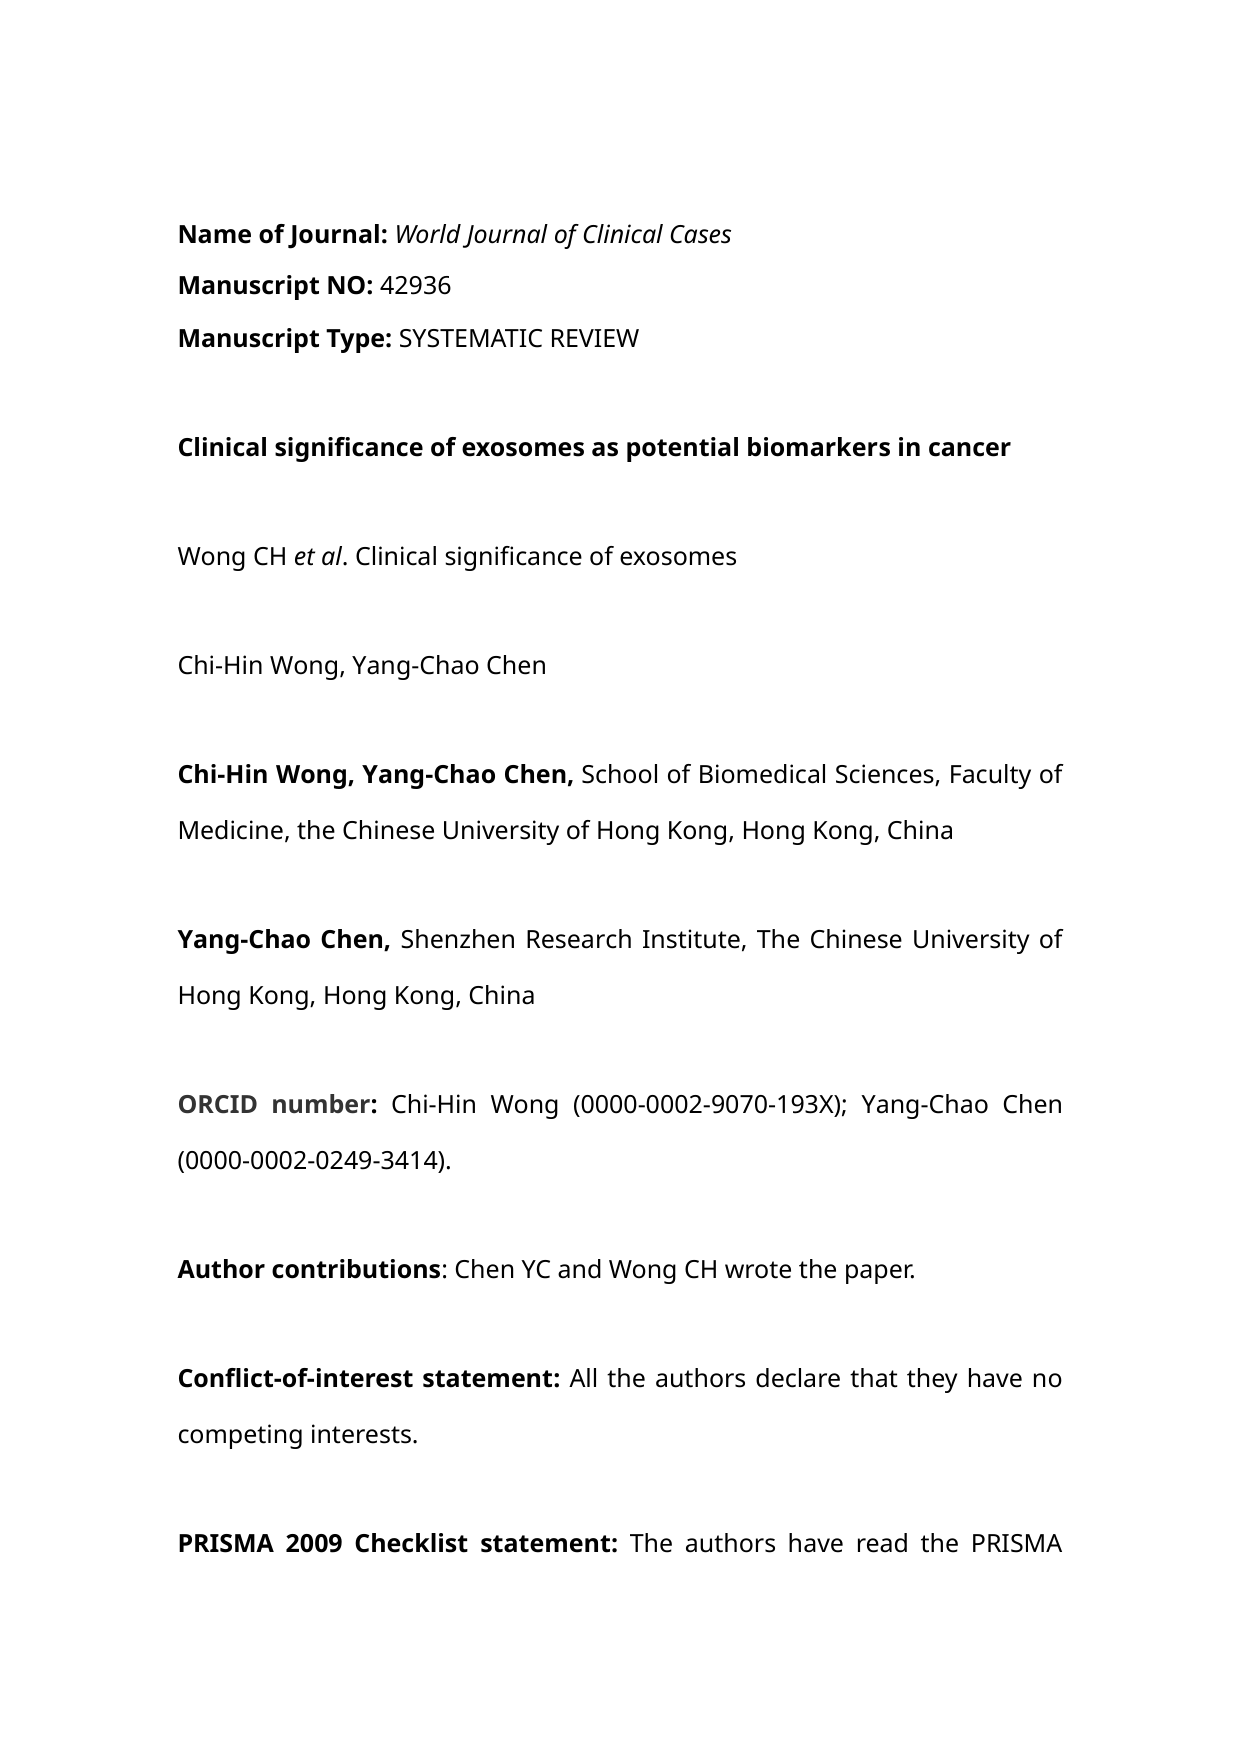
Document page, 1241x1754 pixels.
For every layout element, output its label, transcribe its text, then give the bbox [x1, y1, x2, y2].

text Chi-Hin Wong, Yang-Chao Chen, School of Biomedical Sciences, Faculty of Medicine, the Chinese University of Hong Kong, Hong Kong, China [177, 755, 1063, 848]
text Clinical significance of exosomes as potential biomarkers in cancer [177, 428, 1063, 465]
text Manuscript NO: 42936 [177, 268, 1063, 302]
text Wong CH et al. Clinical significance of exosomes [177, 537, 1063, 574]
text Author contributions: Chen YC and Wong CH wrote the paper. [177, 1250, 1063, 1288]
text Yang-Chao Chen, Shenzhen Research Institute, The Chinese University of Hong Kong, Hong Kong, China [177, 920, 1063, 1014]
text Conflict-of-interest statement: All the authors declare that they have no competing interests. [177, 1359, 1063, 1453]
text Chi-Hin Wong, Yang-Chao Chen [177, 646, 1063, 683]
text Manuscript Type: SYSTEMATIC REVIEW [177, 319, 1063, 356]
text Name of Journal: World Journal of Clinical Cases [177, 217, 1063, 251]
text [177, 1524, 1063, 1562]
text ORCID number: Chi-Hin Wong (0000-0002-9070-193X); Yang-Chao Chen (0000-0002-0249-3414). [177, 1085, 1063, 1179]
